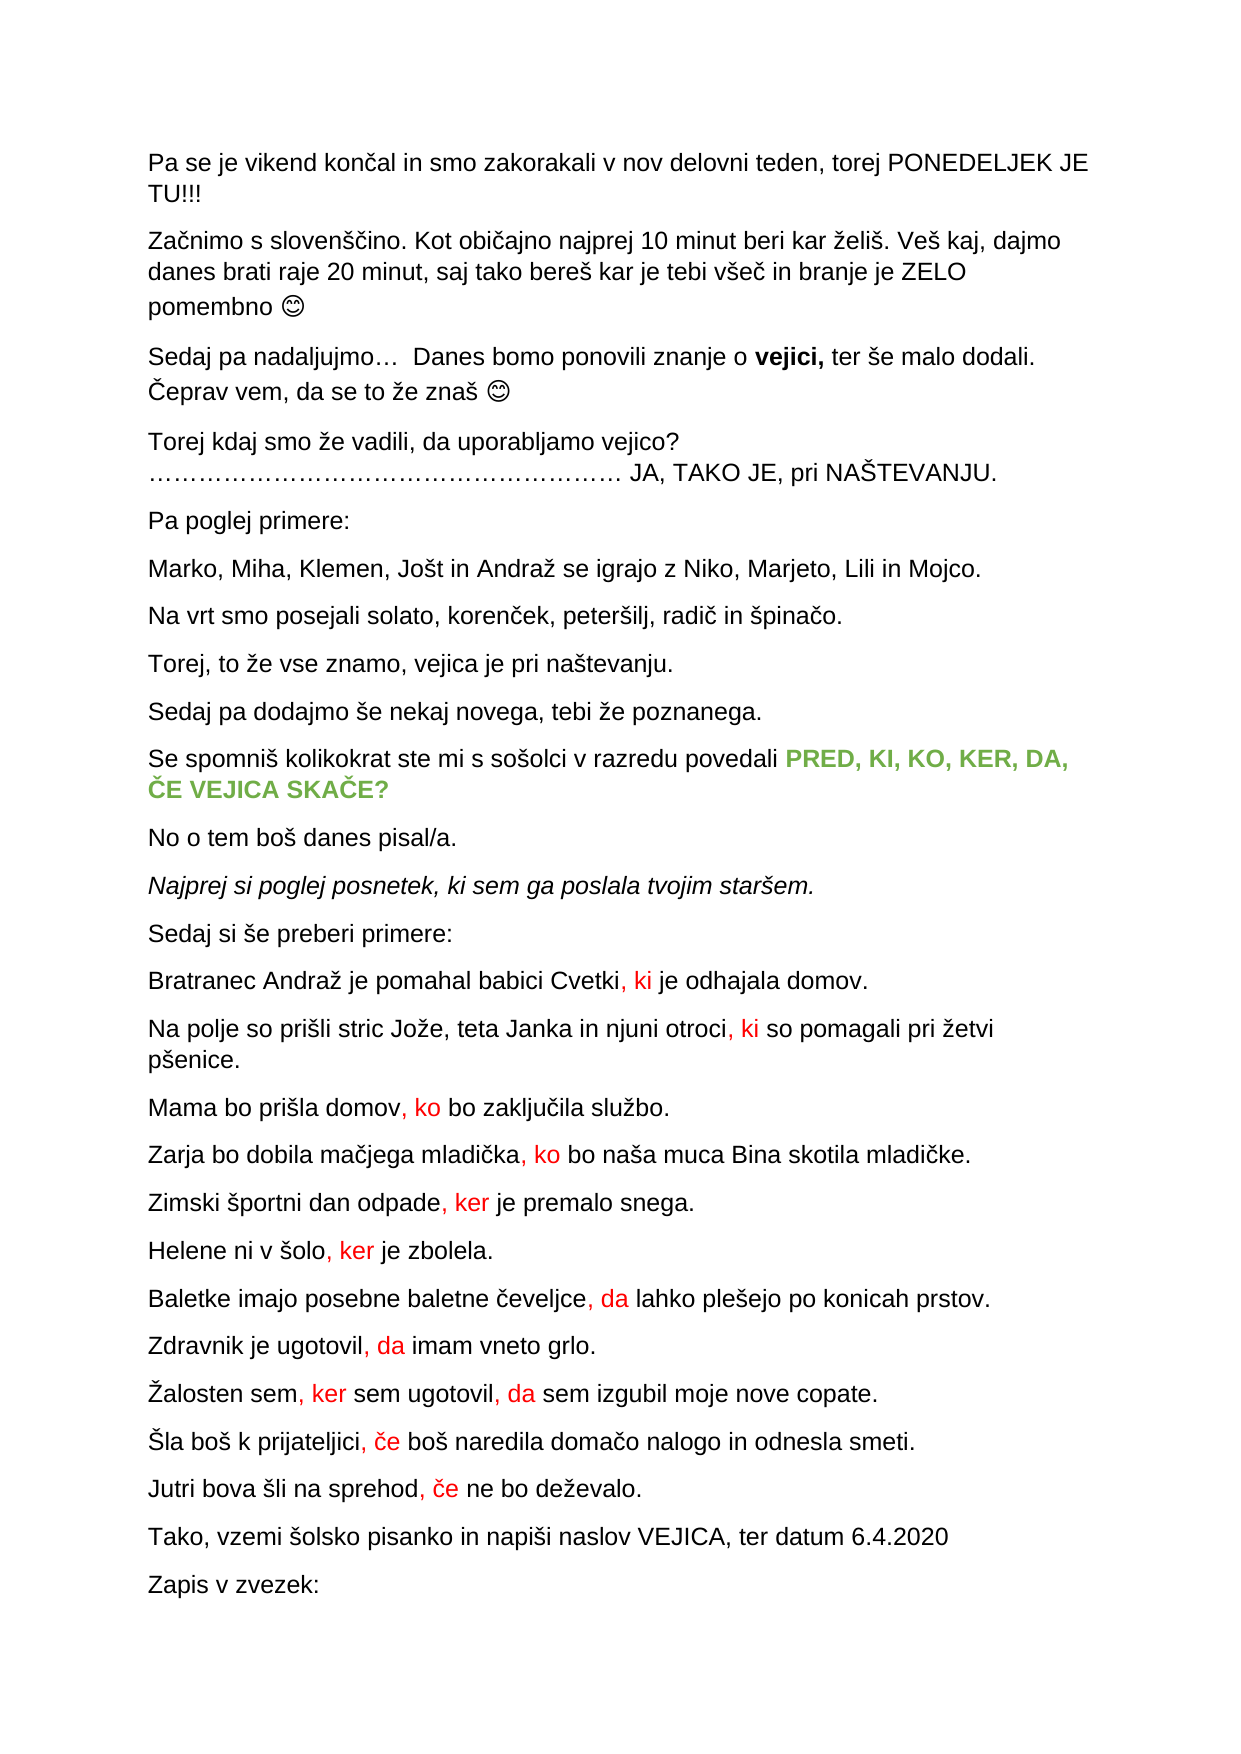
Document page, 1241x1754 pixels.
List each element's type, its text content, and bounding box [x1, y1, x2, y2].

text Najprej si poglej posnetek, ki sem ga poslala tvojim staršem. [148, 871, 1093, 900]
text Bratranec Andraž je pomahal babici Cvetki, ki je odhajala domov. [148, 966, 1093, 995]
text Marko, Miha, Klemen, Jošt in Andraž se igrajo z Niko, Marjeto, Lili in Mojco. [148, 554, 1093, 582]
text Sedaj pa dodajmo še nekaj novega, tebi že poznanega. [148, 697, 1093, 726]
text Tako, vzemi šolsko pisanko in napiši naslov VEJICA, ter datum 6.4.2020 [148, 1522, 1093, 1551]
text Žalosten sem, ker sem ugotovil, da sem izgubil moje nove copate. [148, 1379, 1093, 1408]
text Sedaj pa nadaljujmo… Danes bomo ponovili znanje o vejici, ter še malo dodali. Čeprav vem, da se to že znaš [148, 342, 1093, 408]
text Helene ni v šolo, ker je zbolela. [148, 1236, 1093, 1265]
text Pa se je vikend končal in smo zakorakali v nov delovni teden, torej PONEDELJEK JE TU!!! [148, 148, 1093, 207]
text Na polje so prišli stric Jože, teta Janka in njuni otroci, ki so pomagali pri žetvi pšenice. [148, 1014, 1093, 1074]
text Sedaj si še preberi primere: [148, 919, 1093, 947]
text Baletke imajo posebne baletne čeveljce, da lahko plešejo po konicah prstov. [148, 1284, 1093, 1312]
text No o tem boš danes pisal/a. [148, 823, 1093, 852]
text Torej, to že vse znamo, vejica je pri naštevanju. [148, 649, 1093, 678]
text Pa poglej primere: [148, 506, 1093, 535]
text Jutri bova šli na sprehod, če ne bo deževalo. [148, 1474, 1093, 1503]
text Zdravnik je ugotovil, da imam vneto grlo. [148, 1331, 1093, 1360]
text Začnimo s slovenščino. Kot običajno najprej 10 minut beri kar želiš. Veš kaj, dajmo danes brati raje 20 minut, saj tako bereš kar je tebi všeč in branje je ZELO pomembno [148, 226, 1093, 323]
text Torej kdaj smo že vadili, da uporabljamo vejico? ………………………………………………… JA, TAKO JE, pri NAŠTEVANJU. [148, 427, 1093, 487]
text Mama bo prišla domov, ko bo zaključila službo. [148, 1093, 1093, 1122]
text Zarja bo dobila mačjega mladička, ko bo naša muca Bina skotila mladičke. [148, 1141, 1093, 1169]
text Zapis v zvezek: [148, 1570, 1093, 1599]
text Na vrt smo posejali solato, korenček, peteršilj, radič in špinačo. [148, 601, 1093, 630]
text Zimski športni dan odpade, ker je premalo snega. [148, 1188, 1093, 1217]
text Se spomniš kolikokrat ste mi s sošolci v razredu povedali PRED, KI, KO, KER, DA, ČE VEJICA SKAČE? [148, 744, 1093, 804]
text Šla boš k prijateljici, če boš naredila domačo nalogo in odnesla smeti. [148, 1427, 1093, 1456]
